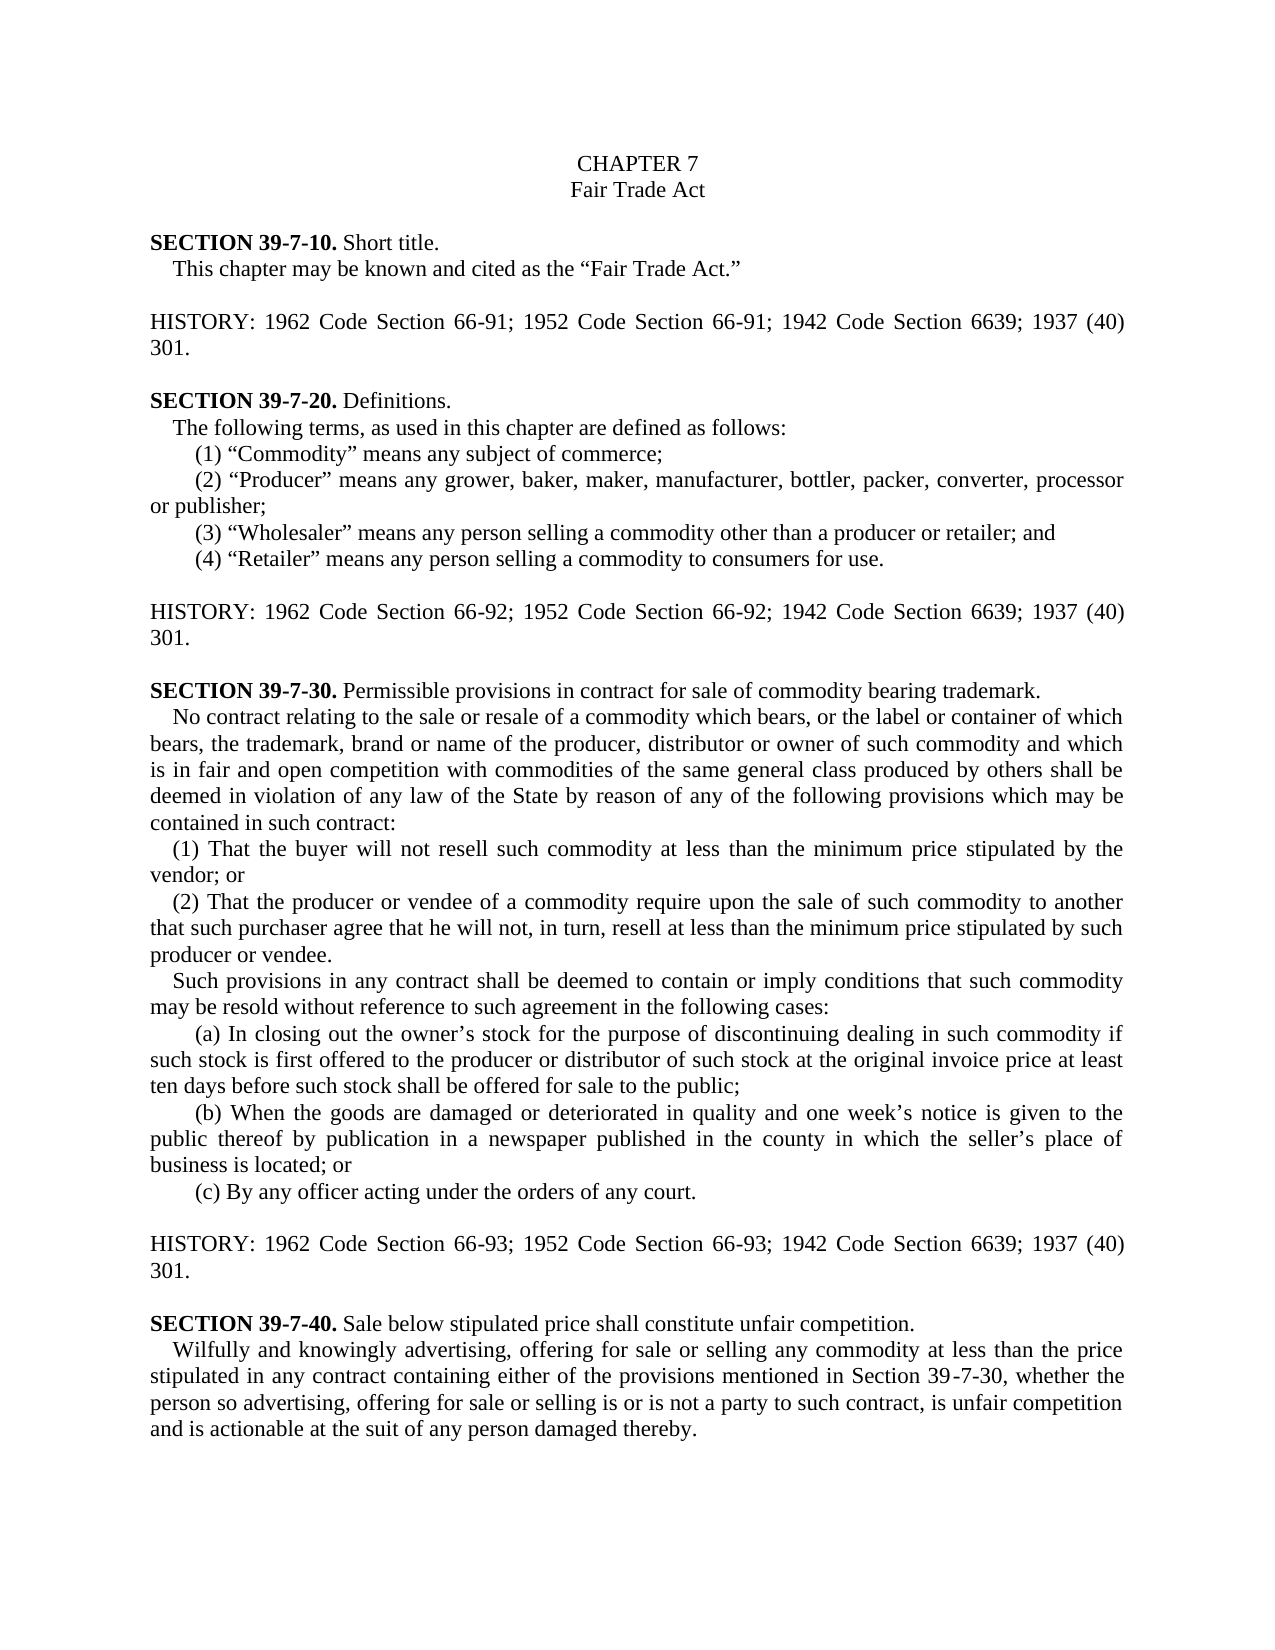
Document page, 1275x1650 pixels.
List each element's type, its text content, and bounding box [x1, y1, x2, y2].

text SECTION 39-7-10. Short title. [150, 229, 1125, 255]
text (2) “Producer” means any grower, baker, maker, manufacturer, bottler, packer, converter, processor or publisher; [150, 466, 1125, 519]
text (b) When the goods are damaged or deteriorated in quality and one week’s notice is given to the public thereof by publication in a newspaper published in the county in which the seller’s place of business is located; or [150, 1099, 1125, 1178]
text (c) By any officer acting under the orders of any court. [150, 1178, 1125, 1204]
text Fair Trade Act [150, 176, 1125, 203]
text HISTORY: 1962 Code Section 66-91; 1952 Code Section 66-91; 1942 Code Section 6639; 1937 (40) 301. [150, 308, 1125, 361]
text HISTORY: 1962 Code Section 66-93; 1952 Code Section 66-93; 1942 Code Section 6639; 1937 (40) 301. [150, 1231, 1125, 1283]
text (3) “Wholesaler” means any person selling a commodity other than a producer or retailer; and [150, 519, 1125, 545]
text (1) “Commodity” means any subject of commerce; [150, 440, 1125, 466]
text HISTORY: 1962 Code Section 66-92; 1952 Code Section 66-92; 1942 Code Section 6639; 1937 (40) 301. [150, 598, 1125, 651]
text Wilfully and knowingly advertising, offering for sale or selling any commodity at less than the price stipulated in any contract containing either of the provisions mentioned in Section 39-7-30, whether the person so advertising, offering for sale or selling is or is not a party to such contract, is unfair competition and is actionable at the suit of any person damaged thereby. [150, 1336, 1125, 1441]
text No contract relating to the sale or resale of a commodity which bears, or the label or container of which bears, the trademark, brand or name of the producer, distributor or owner of such commodity and which is in fair and open competition with commodities of the same general class produced by others shall be deemed in violation of any law of the State by reason of any of the following provisions which may be contained in such contract: [150, 703, 1125, 835]
text (2) That the producer or vendee of a commodity require upon the sale of such commodity to another that such purchaser agree that he will not, in turn, resell at less than the minimum price stipulated by such producer or vendee. [150, 888, 1125, 967]
text SECTION 39-7-30. Permissible provisions in contract for sale of commodity bearing trademark. [150, 677, 1125, 703]
text SECTION 39-7-40. Sale below stipulated price shall constitute unfair competition. [150, 1309, 1125, 1336]
text SECTION 39-7-20. Definitions. [150, 387, 1125, 413]
text This chapter may be known and cited as the “Fair Trade Act.” [150, 255, 1125, 282]
text (4) “Retailer” means any person selling a commodity to consumers for use. [150, 545, 1125, 572]
text Such provisions in any contract shall be deemed to contain or imply conditions that such commodity may be resold without reference to such agreement in the following cases: [150, 967, 1125, 1020]
text (a) In closing out the owner’s stock for the purpose of discontinuing dealing in such commodity if such stock is first offered to the producer or distributor of such stock at the original invoice price at least ten days before such stock shall be offered for sale to the public; [150, 1020, 1125, 1099]
text CHAPTER 7 [150, 150, 1125, 176]
text The following terms, as used in this chapter are defined as follows: [150, 413, 1125, 440]
text (1) That the buyer will not resell such commodity at less than the minimum price stipulated by the vendor; or [150, 835, 1125, 888]
